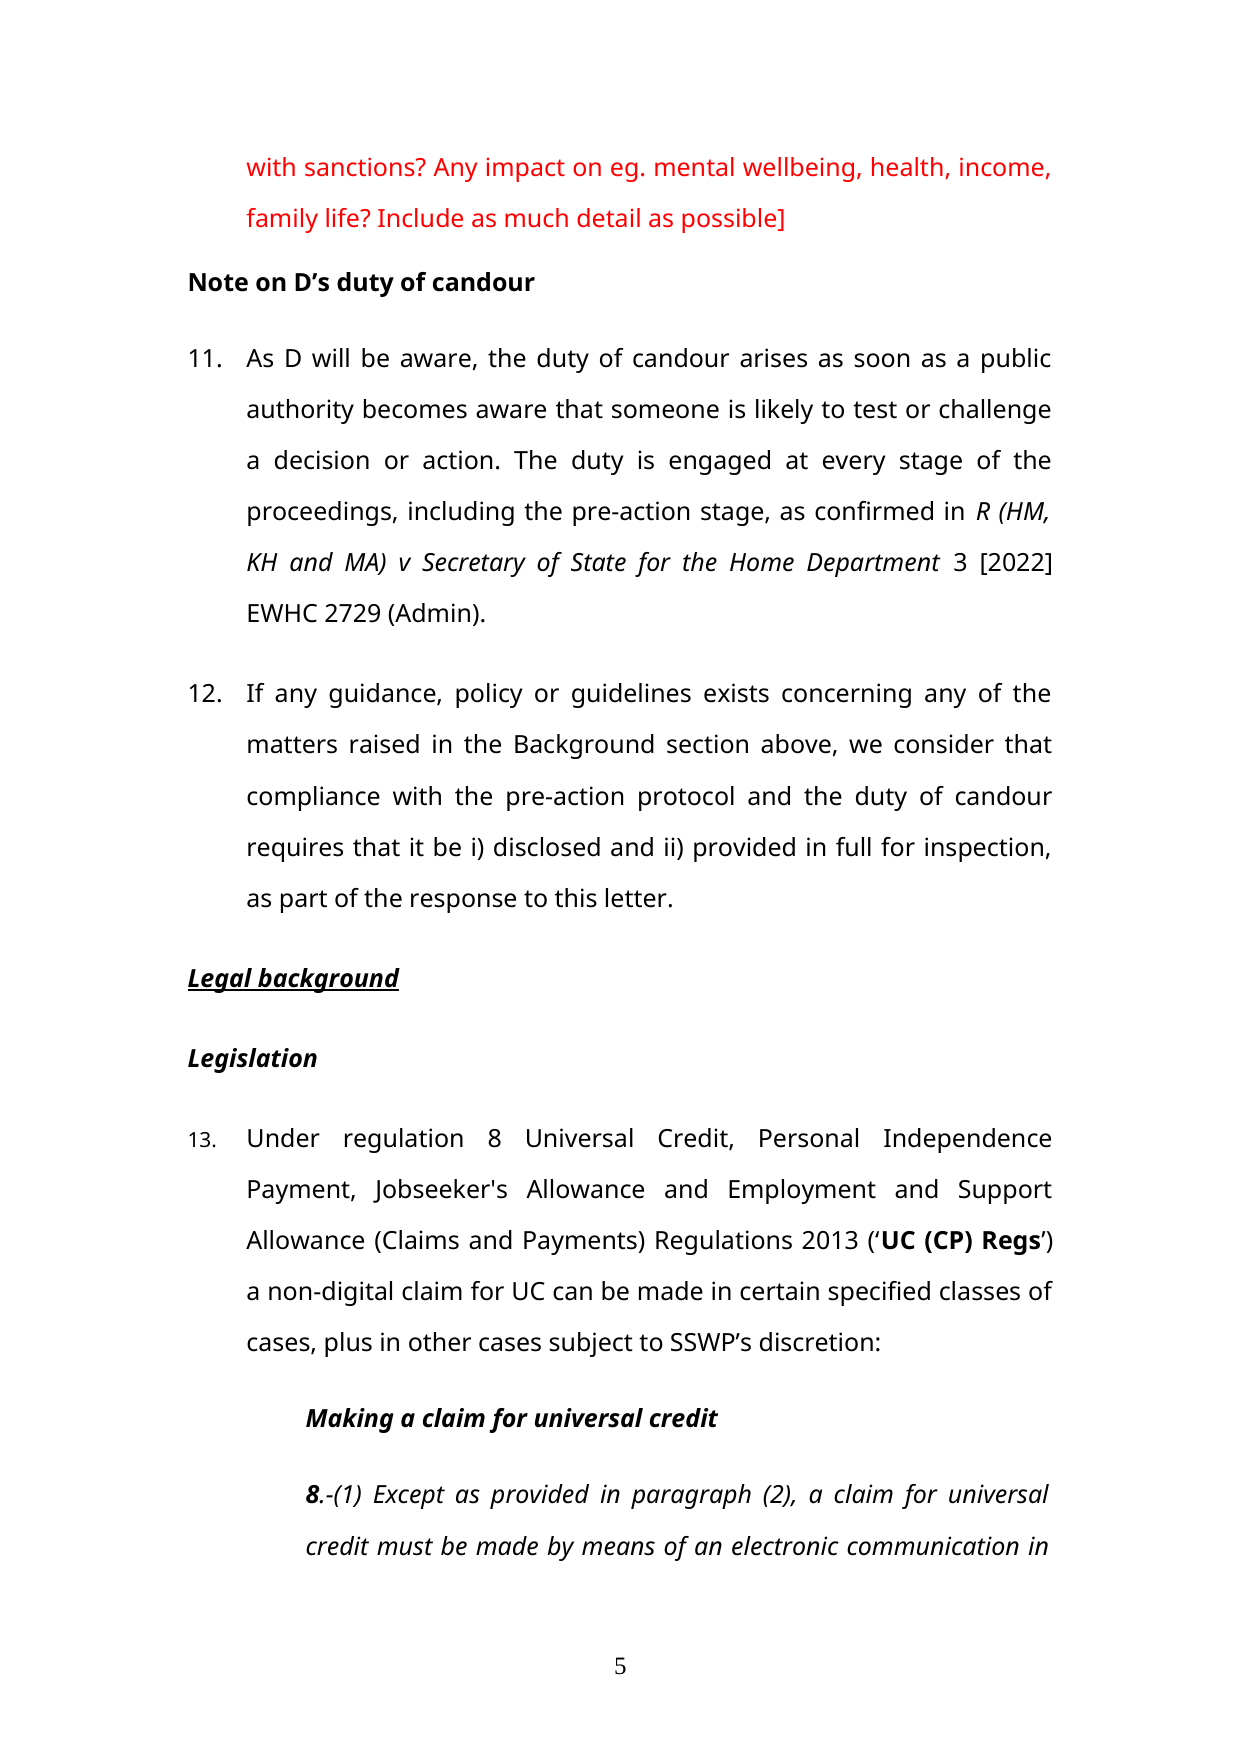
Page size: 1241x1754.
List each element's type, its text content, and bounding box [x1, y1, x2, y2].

list Under regulation 8 Universal Credit, Personal Independence Payment, Jobseeker's Allowance and Employment and Support Allowance (Claims and Payments) Regulations 2013 (‘UC (CP) Regs’) a non-digital claim for UC can be made in certain specified classes of cases, plus in other cases subject to SSWP’s discretion: [187, 1121, 1053, 1359]
list As D will be aware, the duty of candour arises as soon as a public authority becomes aware that someone is likely to test or challenge a decision or action. The duty is engaged at every stage of the proceedings, including the pre-action stage, as confirmed in R (HM, KH and MA) v Secretary of State for the Home Department 3 [2022] EWHC 2729 (Admin). [187, 341, 1053, 630]
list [187, 150, 1053, 235]
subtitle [305, 1477, 1053, 1562]
list If any guidance, policy or guidelines exists concerning any of the matters raised in the Background section above, we consider that compliance with the pre-action protocol and the duty of candour requires that it be i) disclosed and ii) provided in full for inspection, as part of the response to this letter. [187, 676, 1053, 914]
text Legislation [187, 1041, 1053, 1075]
text Legal background [187, 960, 1053, 994]
subtitle Making a claim for universal credit [305, 1401, 1053, 1435]
text Note on D’s duty of candour [187, 264, 1053, 299]
